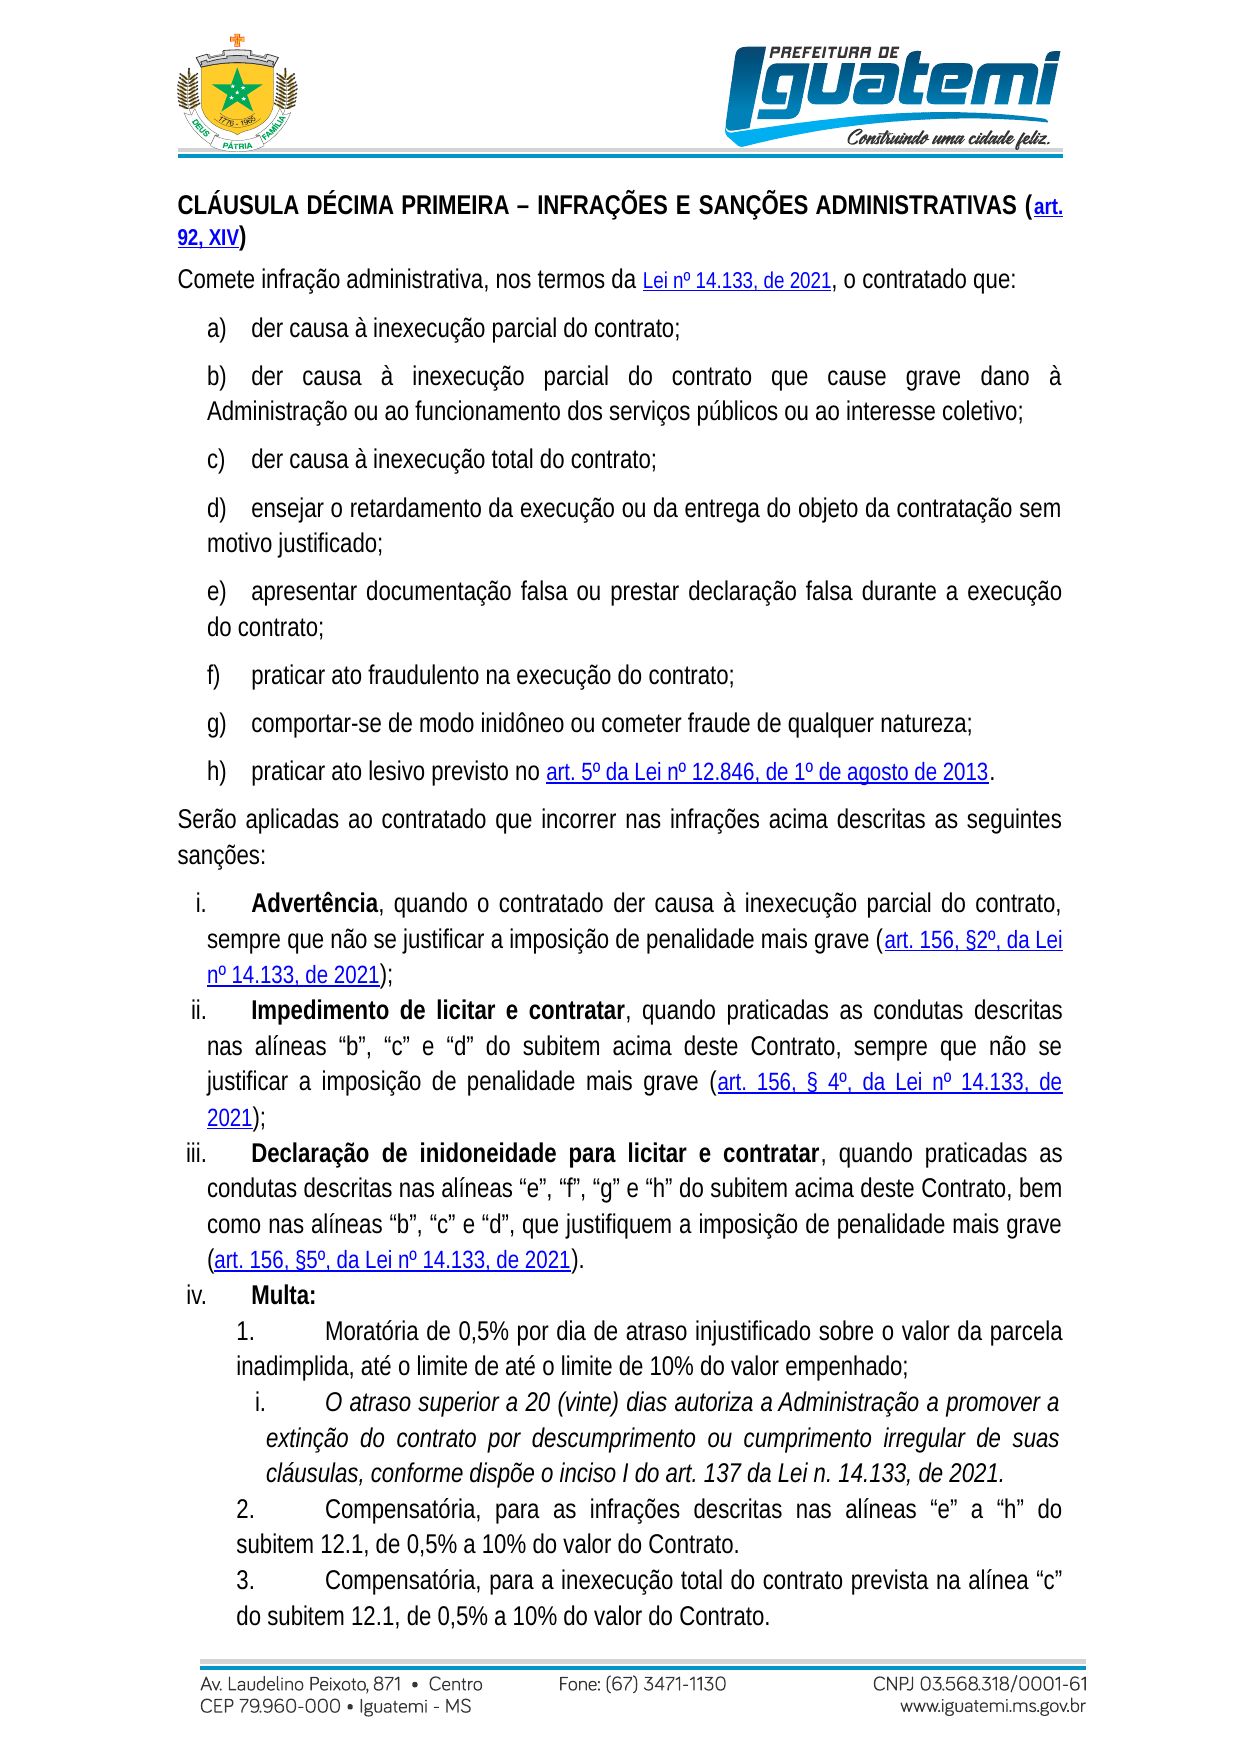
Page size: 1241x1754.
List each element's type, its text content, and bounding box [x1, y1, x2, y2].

list Multa: [207, 1279, 1063, 1310]
list apresentar documentação falsa ou prestar declaração falsa durante a execução do contrato; [207, 575, 1063, 642]
text Serão aplicadas ao contratado que incorrer nas infrações acima descritas as seguintes sanções: [177, 803, 1063, 870]
list der causa à inexecução total do contrato; [207, 443, 1063, 474]
list Impedimento de licitar e contratar, quando praticadas as condutas descritas nas alíneas “b”, “c” e “d” do subitem acima deste Contrato, sempre que não se justificar a imposição de penalidade mais grave (art. 156, § 4º, da Lei nº 14.133, de 2021); [207, 994, 1063, 1132]
text Comete infração administrativa, nos termos da Lei nº 14.133, de 2021, o contratado que: [177, 263, 1063, 294]
list comportar-se de modo inidôneo ou cometer fraude de qualquer natureza; [207, 707, 1063, 738]
list praticar ato lesivo previsto no art. 5º da Lei nº 12.846, de 1º de agosto de 2013. [207, 755, 1063, 786]
text CLÁUSULA DÉCIMA PRIMEIRA – INFRAÇÕES E SANÇÕES ADMINISTRATIVAS (art. 92, XIV) [177, 189, 1063, 251]
list Declaração de inidoneidade para licitar e contratar, quando praticadas as condutas descritas nas alíneas “e”, “f”, “g” e “h” do subitem acima deste Contrato, bem como nas alíneas “b”, “c” e “d”, que justifiquem a imposição de penalidade mais grave (art. 156, §5º, da Lei nº 14.133, de 2021). [207, 1137, 1063, 1274]
list praticar ato fraudulento na execução do contrato; [207, 659, 1063, 690]
list O atraso superior a 20 (vinte) dias autoriza a Administração a promover a extinção do contrato por descumprimento ou cumprimento irregular de suas cláusulas, conforme dispõe o inciso I do art. 137 da Lei n. 14.133, de 2021. [266, 1386, 1063, 1488]
list Compensatória, para a inexecução total do contrato prevista na alínea “c” do subitem 12.1, de 0,5% a 10% do valor do Contrato. [236, 1564, 1063, 1631]
list Advertência, quando o contratado der causa à inexecução parcial do contrato, sempre que não se justificar a imposição de penalidade mais grave (art. 156, §2º, da Lei nº 14.133, de 2021); [207, 887, 1063, 989]
list der causa à inexecução parcial do contrato; [207, 312, 1063, 343]
list der causa à inexecução parcial do contrato que cause grave dano à Administração ou ao funcionamento dos serviços públicos ou ao interesse coletivo; [207, 360, 1063, 426]
list Compensatória, para as infrações descritas nas alíneas “e” a “h” do subitem 12.1, de 0,5% a 10% do valor do Contrato. [236, 1493, 1063, 1559]
list Moratória de 0,5% por dia de atraso injustificado sobre o valor da parcela inadimplida, até o limite de até o limite de 10% do valor empenhado; [236, 1315, 1063, 1381]
list ensejar o retardamento da execução ou da entrega do objeto da contratação sem motivo justificado; [207, 492, 1063, 558]
